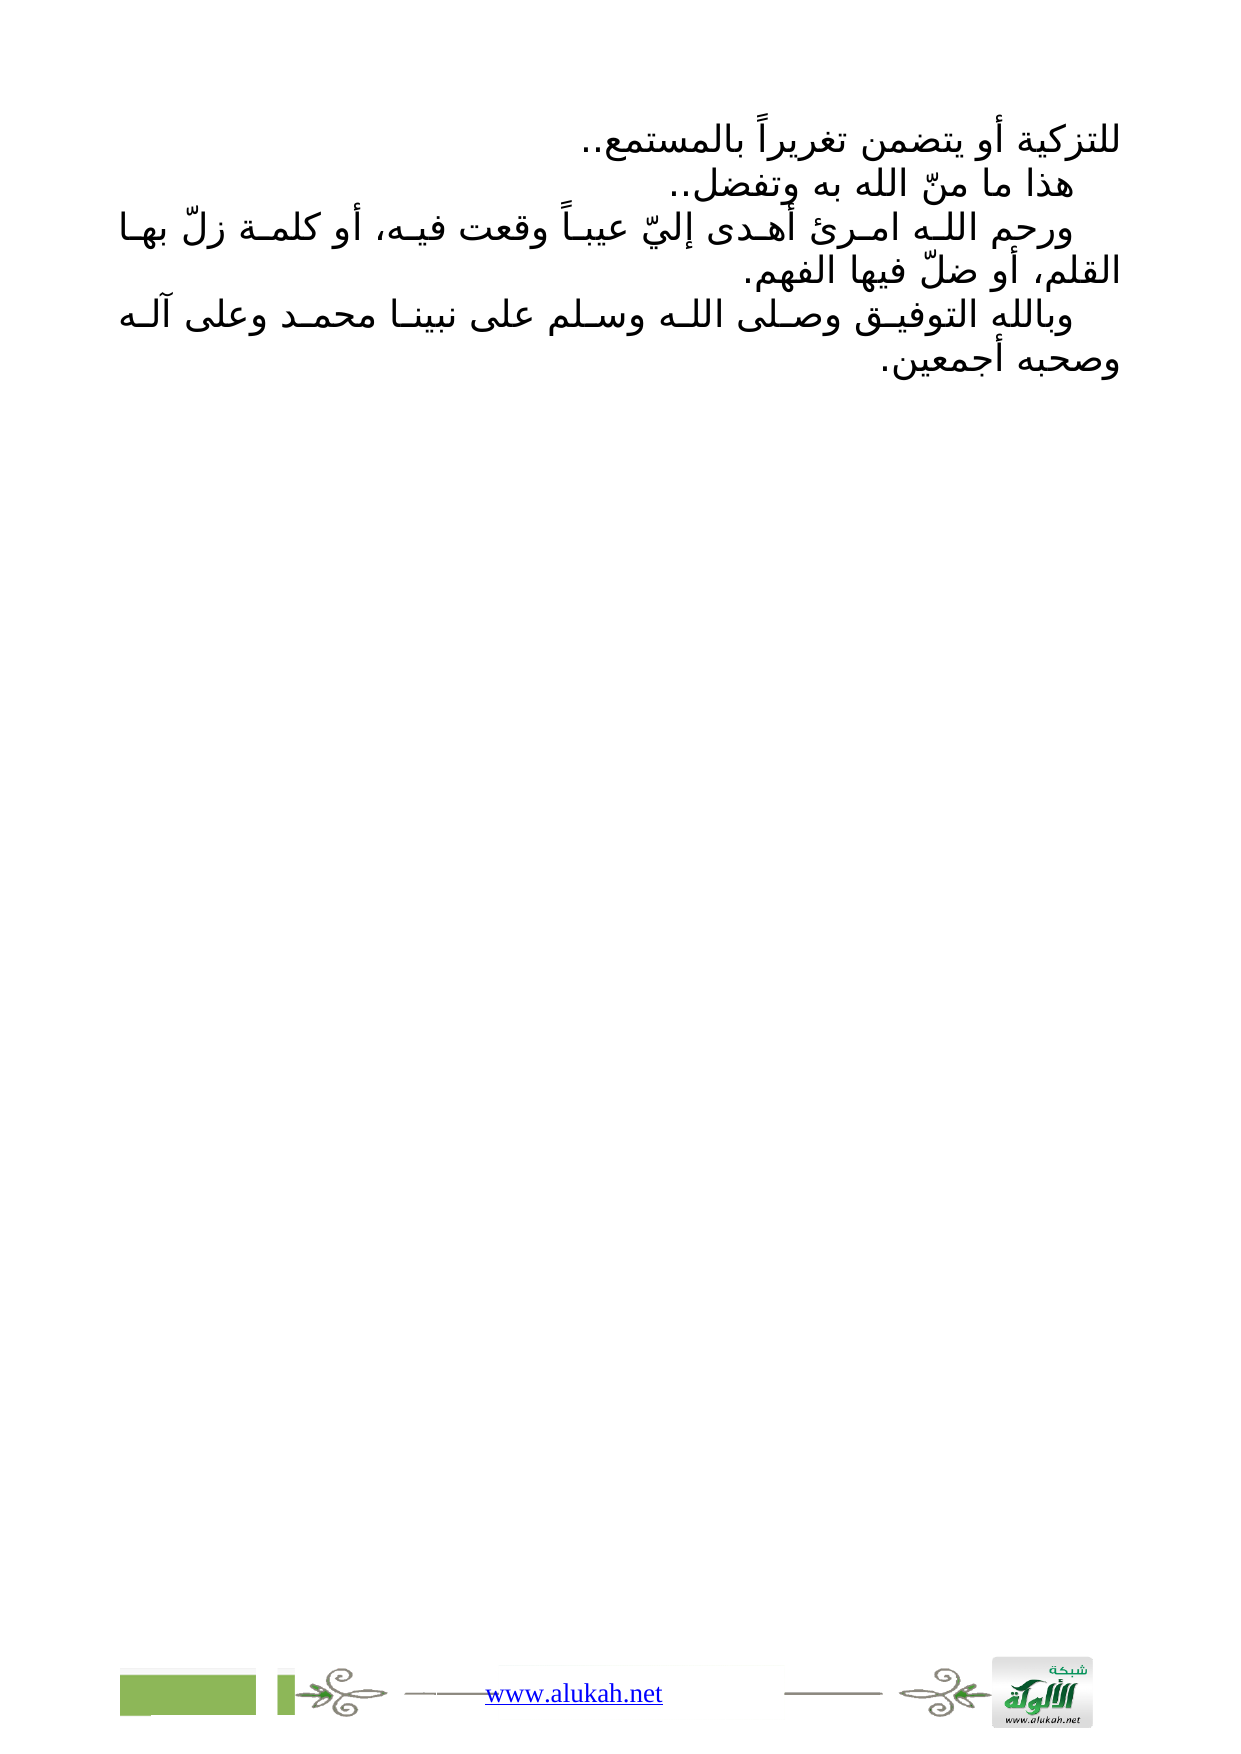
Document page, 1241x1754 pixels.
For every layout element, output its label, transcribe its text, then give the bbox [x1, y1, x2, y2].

text وهذا ما لم يكن القول الخاضع يتضمن تزكية لمن ليس أهلاً للتزكية أو يتضمن تغريراً بالمستمع.. [118, 118, 1122, 162]
text وبالله التوفيق وصلى الله وسلم على نبينا محمد وعلى آله وصحبه أجمعين. [118, 293, 1122, 380]
text هذا ما منّ الله به وتفضل.. [118, 162, 1122, 205]
picture [118, 1653, 1094, 1736]
picture [437, 1670, 725, 1725]
text ورحم الله امرئ أهدى إليّ عيباً وقعت فيه، أو كلمة زلّ بها القلم، أو ضلّ فيها الفهم. [118, 205, 1122, 293]
